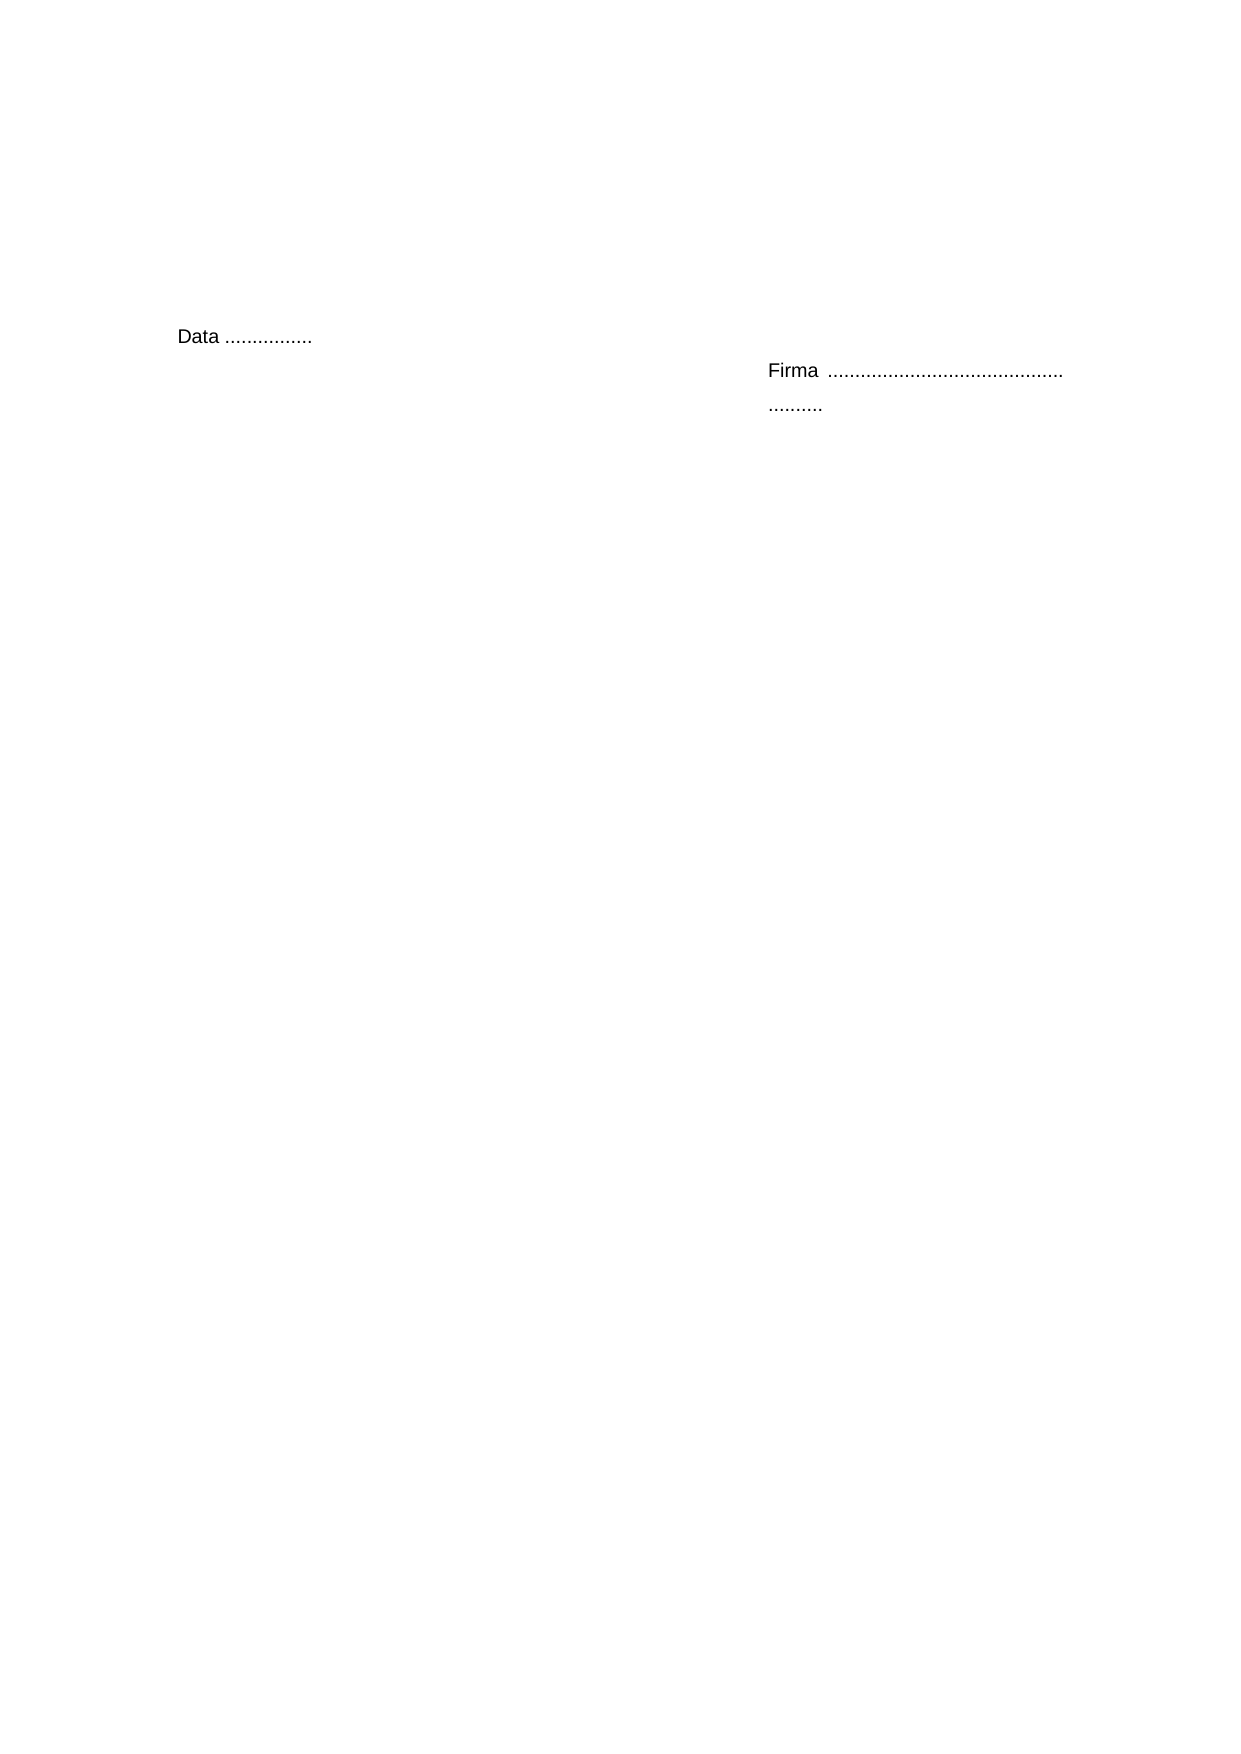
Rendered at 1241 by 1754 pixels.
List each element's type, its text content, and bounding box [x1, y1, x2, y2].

text Data ................ [177, 325, 1064, 348]
text Firma ..................................................... [768, 359, 1064, 416]
